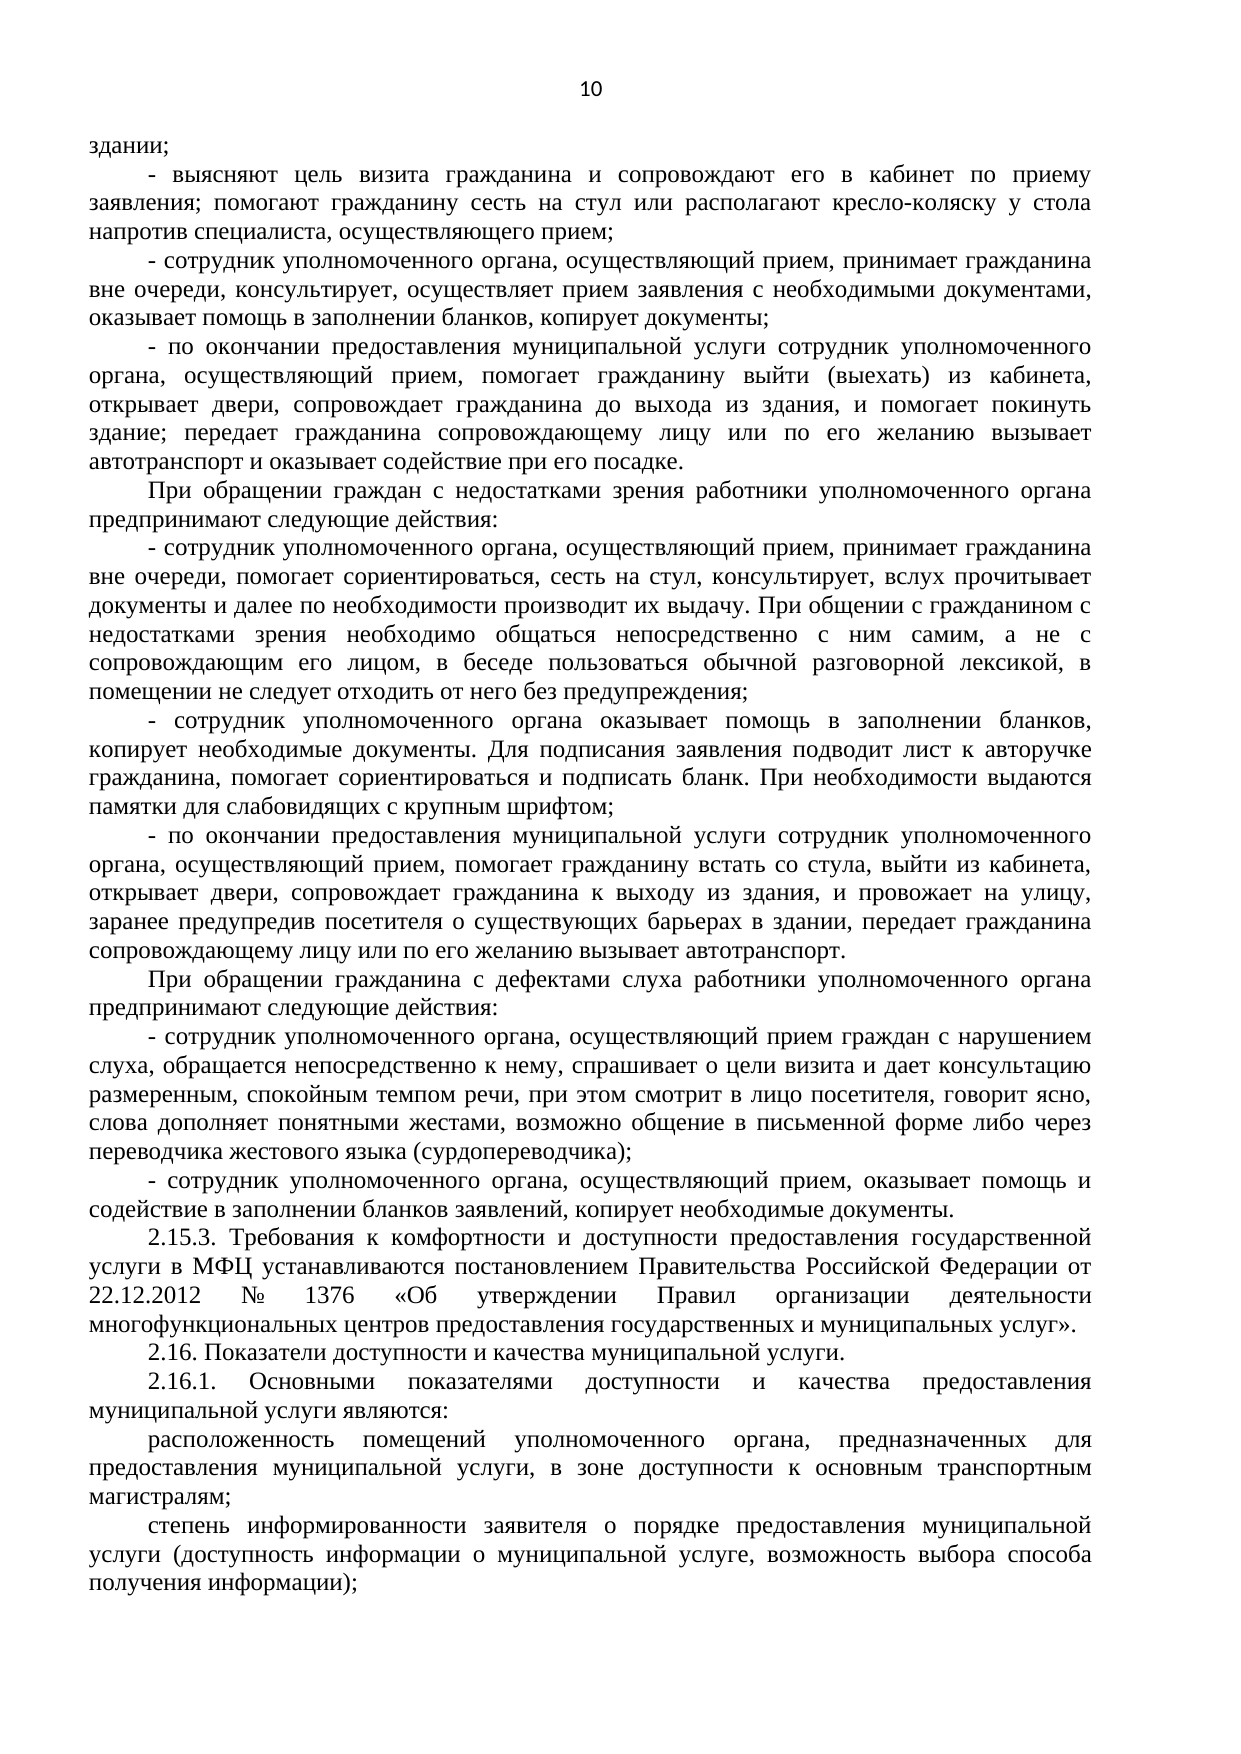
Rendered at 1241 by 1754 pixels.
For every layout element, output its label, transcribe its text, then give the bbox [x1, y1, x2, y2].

text - сотрудник уполномоченного органа оказывает помощь в заполнении бланков, копирует необходимые документы. Для подписания заявления подводит лист к авторучке гражданина, помогает сориентироваться и подписать бланк. При необходимости выдаются памятки для слабовидящих с крупным шрифтом; [89, 705, 1092, 820]
text При обращении граждан с недостатками зрения работники уполномоченного органа предпринимают следующие действия: [89, 475, 1092, 532]
text расположенность помещений уполномоченного органа, предназначенных для предоставления муниципальной услуги, в зоне доступности к основным транспортным магистралям; [89, 1424, 1092, 1510]
text - сотрудник уполномоченного органа, осуществляющий прием граждан с нарушением слуха, обращается непосредственно к нему, спрашивает о цели визита и дает консультацию размеренным, спокойным темпом речи, при этом смотрит в лицо посетителя, говорит ясно, слова дополняет понятными жестами, возможно общение в письменной форме либо через переводчика жестового языка (сурдопереводчика); [89, 1021, 1092, 1165]
text степень информированности заявителя о порядке предоставления муниципальной услуги (доступность информации о муниципальной услуге, возможность выбора способа получения информации); [89, 1510, 1092, 1596]
text - по окончании предоставления муниципальной услуги сотрудник уполномоченного органа, осуществляющий прием, помогает гражданину встать со стула, выйти из кабинета, открывает двери, сопровождает гражданина к выходу из здания, и провожает на улицу, заранее предупредив посетителя о существующих барьерах в здании, передает гражданина сопровождающему лицу или по его желанию вызывает автотранспорт. [89, 820, 1092, 964]
text При обращении гражданина с дефектами слуха работники уполномоченного органа предпринимают следующие действия: [89, 964, 1092, 1021]
text 2.15.3. Требования к комфортности и доступности предоставления государственной услуги в МФЦ устанавливаются постановлением Правительства Российской Федерации от 22.12.2012 № 1376 «Об утверждении Правил организации деятельности многофункциональных центров предоставления государственных и муниципальных услуг». [89, 1222, 1092, 1337]
text - выясняют цель визита гражданина и сопровождают его в кабинет по приему заявления; помогают гражданину сесть на стул или располагают кресло-коляску у стола напротив специалиста, осуществляющего прием; [89, 159, 1092, 245]
text - сотрудник уполномоченного органа, осуществляющий прием, оказывает помощь и содействие в заполнении бланков заявлений, копирует необходимые документы. [89, 1165, 1092, 1222]
text - сотрудник уполномоченного органа, осуществляющий прием, принимает гражданина вне очереди, консультирует, осуществляет прием заявления с необходимыми документами, оказывает помощь в заполнении бланков, копирует документы; [89, 245, 1092, 331]
text 2.16.1. Основными показателями доступности и качества предоставления муниципальной услуги являются: [89, 1366, 1092, 1424]
text - по окончании предоставления муниципальной услуги сотрудник уполномоченного органа, осуществляющий прием, помогает гражданину выйти (выехать) из кабинета, открывает двери, сопровождает гражданина до выхода из здания, и помогает покинуть здание; передает гражданина сопровождающему лицу или по его желанию вызывает автотранспорт и оказывает содействие при его посадке. [89, 331, 1092, 475]
text 2.16. Показатели доступности и качества муниципальной услуги. [89, 1337, 1092, 1366]
text - сотрудник уполномоченного органа, осуществляющий прием, принимает гражданина вне очереди, помогает сориентироваться, сесть на стул, консультирует, вслух прочитывает документы и далее по необходимости производит их выдачу. При общении с гражданином с недостатками зрения необходимо общаться непосредственно с ним самим, а не с сопровождающим его лицом, в беседе пользоваться обычной разговорной лексикой, в помещении не следует отходить от него без предупреждения; [89, 532, 1092, 705]
